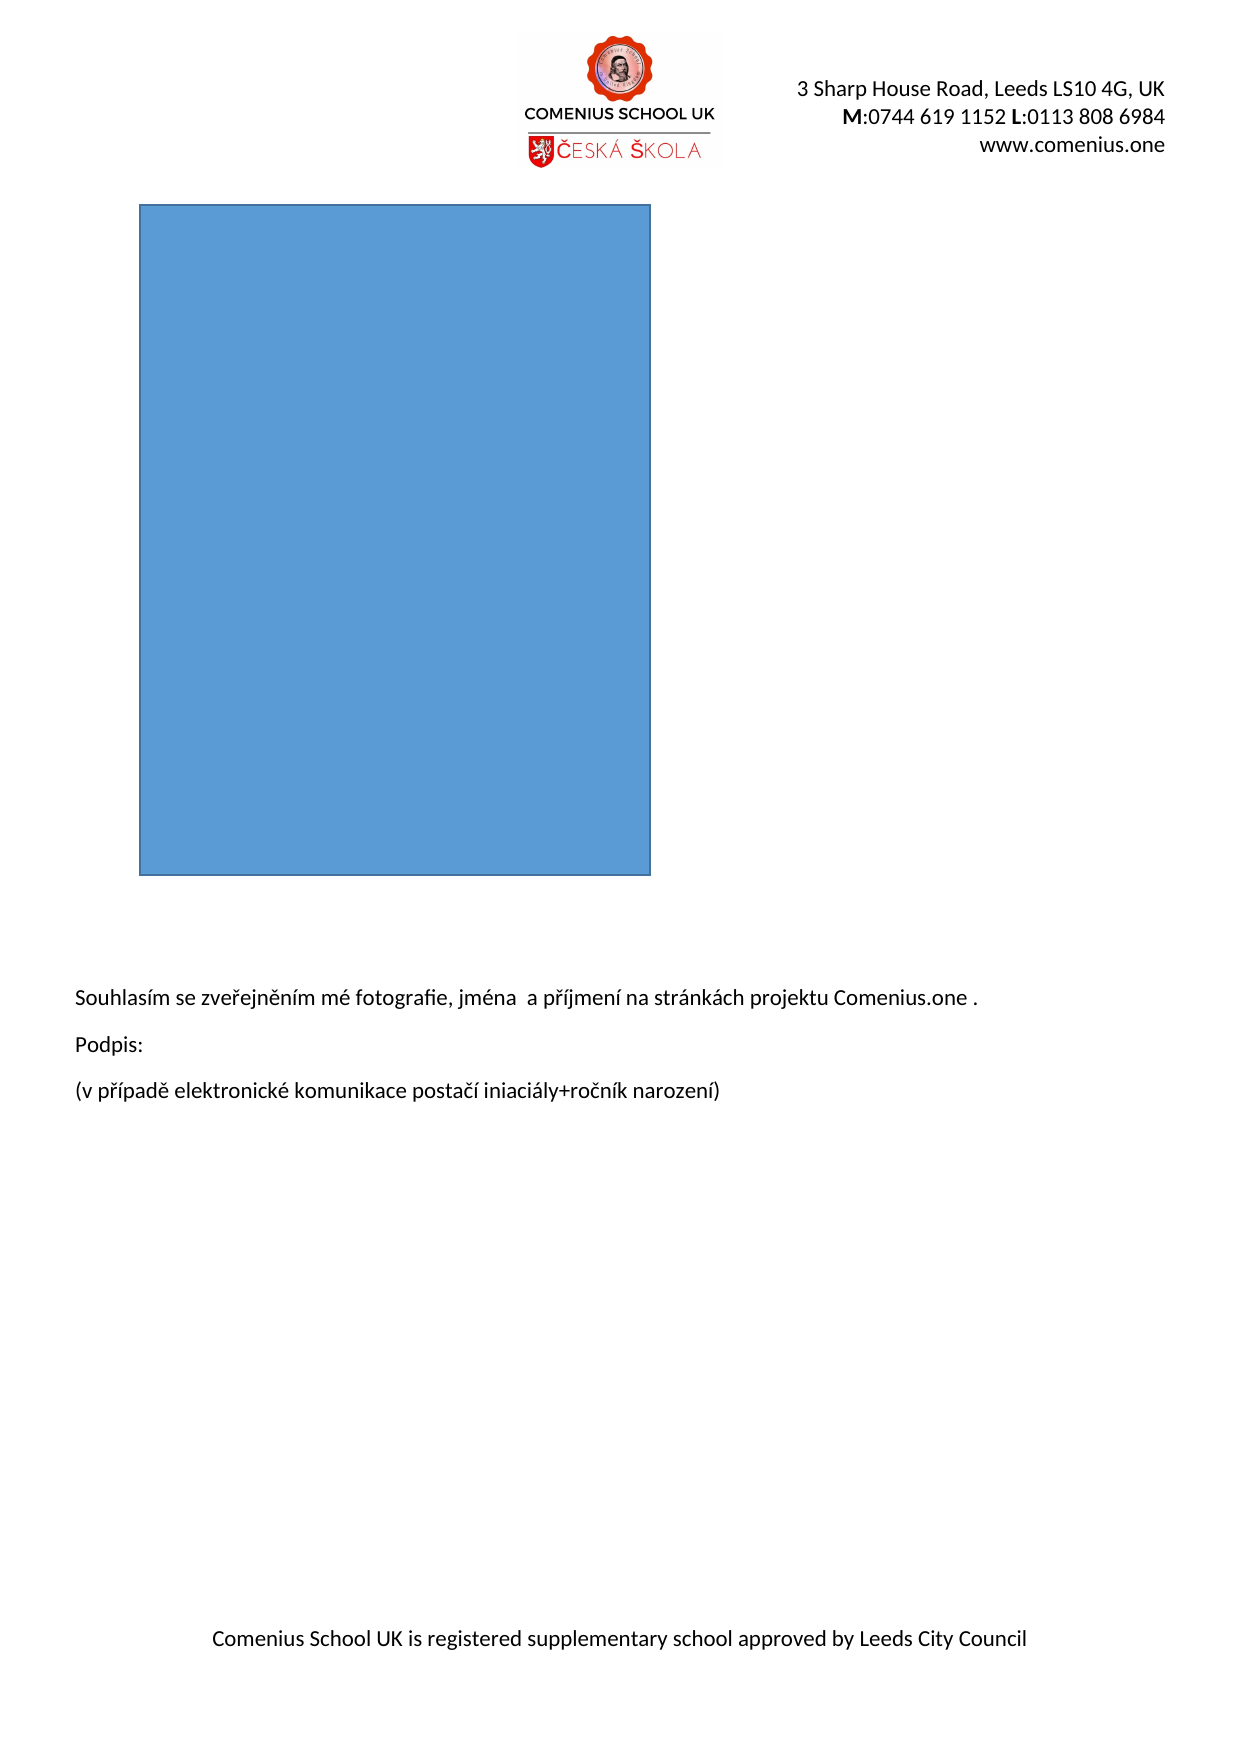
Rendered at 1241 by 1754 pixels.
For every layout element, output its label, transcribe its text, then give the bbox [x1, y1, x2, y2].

text Souhlasím se zveřejněním mé fotografie, jména a příjmení na stránkách projektu Comenius.one . [75, 983, 1165, 1011]
text Podpis: [75, 1030, 1165, 1058]
text (v případě elektronické komunikace postačí iniaciály+ročník narození) [75, 1077, 1165, 1104]
picture [516, 31, 724, 168]
